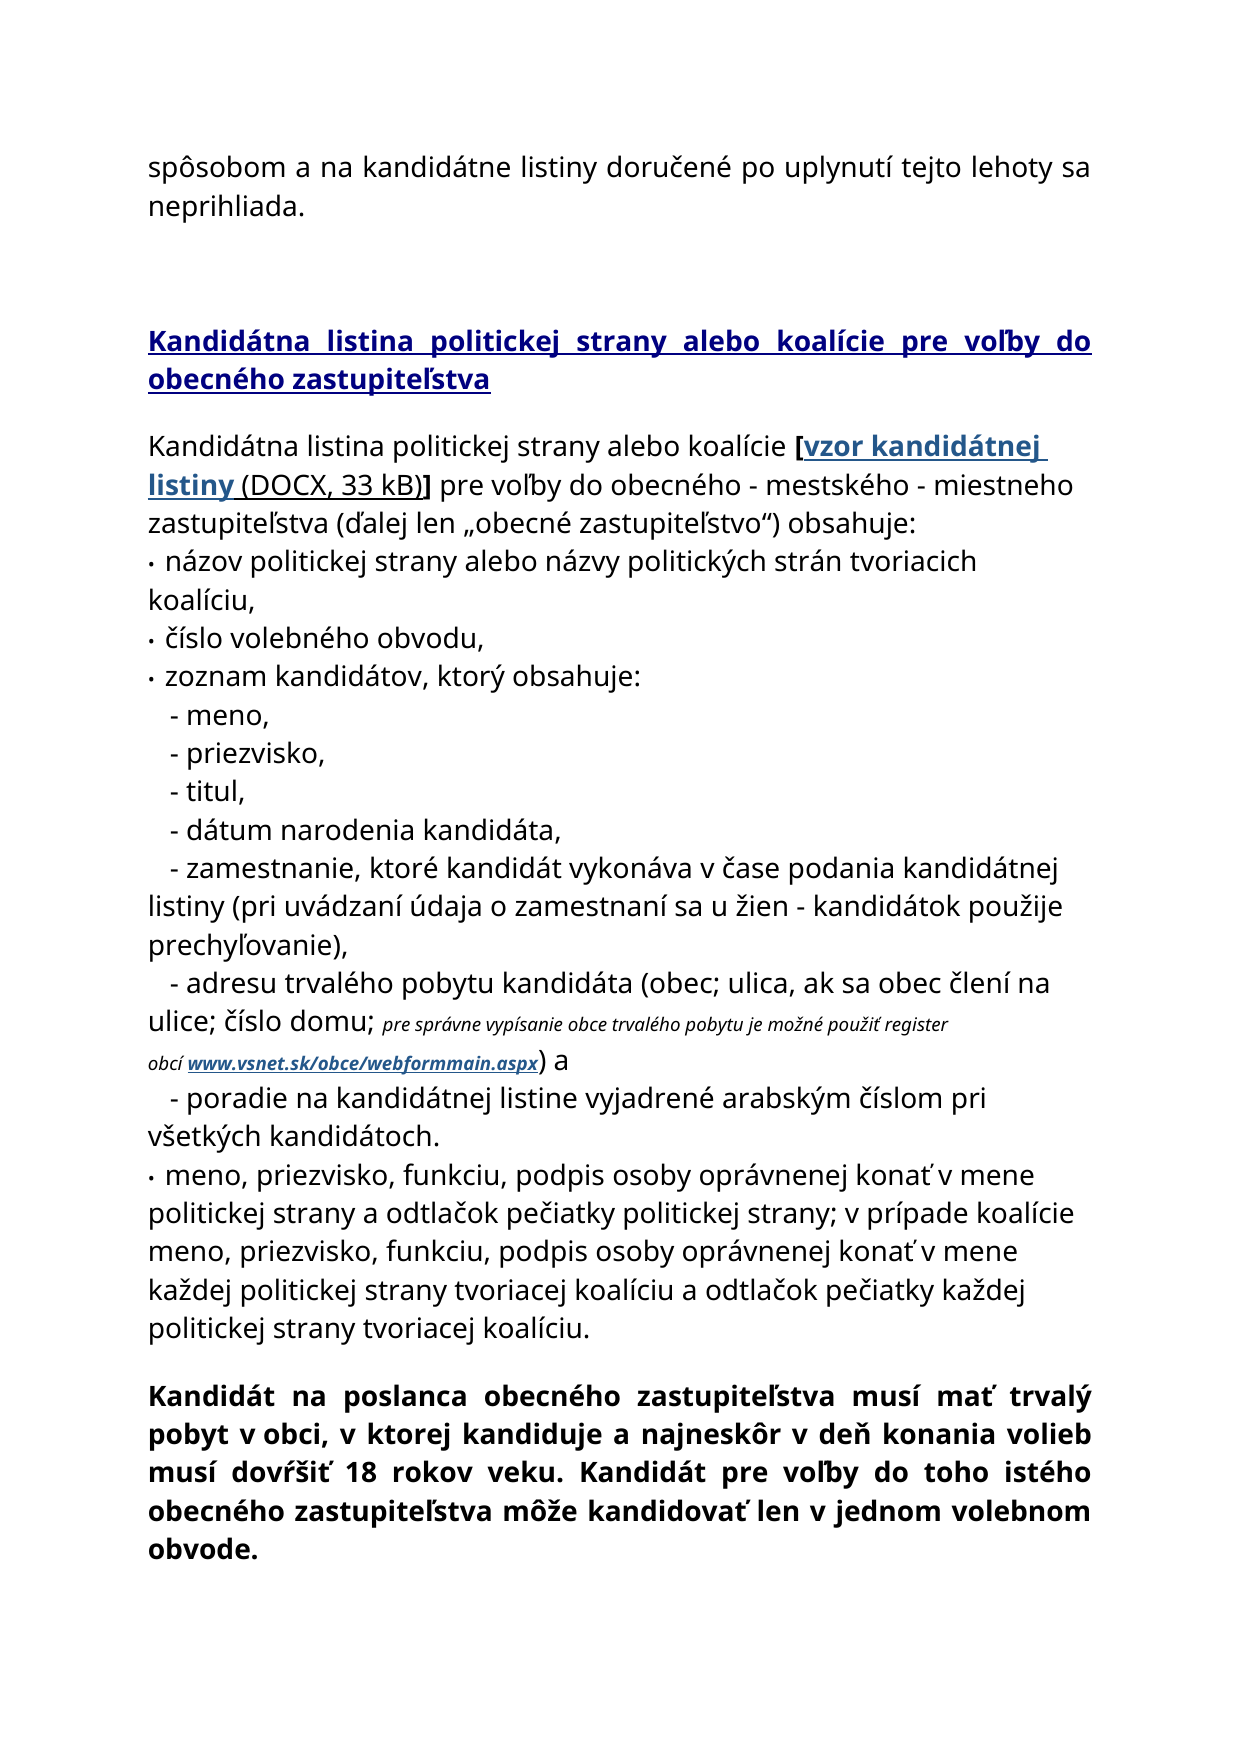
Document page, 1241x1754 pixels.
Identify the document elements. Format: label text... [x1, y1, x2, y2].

text Kandidát na poslanca obecného zastupiteľstva musí mať trvalý pobyt v obci, v ktorej kandiduje a najneskôr v deň konania volieb musí dovŕšiť 18 rokov veku. Kandidát pre voľby do toho istého obecného zastupiteľstva môže kandidovať len v jednom volebnom obvode. [148, 1376, 1093, 1568]
text Kandidátna listina politickej strany alebo koalície pre voľby do obecného zastupiteľstva [148, 321, 1093, 398]
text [148, 148, 1093, 224]
text Kandidátna listina politickej strany alebo koalície [vzor kandidátnej listiny (DOCX, 33 kB)] pre voľby do obecného - mestského - miestneho zastupiteľstva (ďalej len „obecné zastupiteľstvo“) obsahuje: • názov politickej strany alebo názvy politických strán tvoriacich koalíciu, • číslo volebného obvodu, • zoznam kandidátov, ktorý obsahuje: - meno, - priezvisko, - titul, - dátum narodenia kandidáta, - zamestnanie, ktoré kandidát vykonáva v čase podania kandidátnej listiny (pri uvádzaní údaja o zamestnaní sa u žien - kandidátok použije prechyľovanie), - adresu trvalého pobytu kandidáta (obec; ulica, ak sa obec člení na ulice; číslo domu; pre správne vypísanie obce trvalého pobytu je možné použiť register obcí www.vsnet.sk/obce/webformmain.aspx) a - poradie na kandidátnej listine vyjadrené arabským číslom pri všetkých kandidátoch. • meno, priezvisko, funkciu, podpis osoby oprávnenej konať v mene politickej strany a odtlačok pečiatky politickej strany; v prípade koalície meno, priezvisko, funkciu, podpis osoby oprávnenej konať v mene každej politickej strany tvoriacej koalíciu a odtlačok pečiatky každej politickej strany tvoriacej koalíciu. [148, 427, 1093, 1347]
